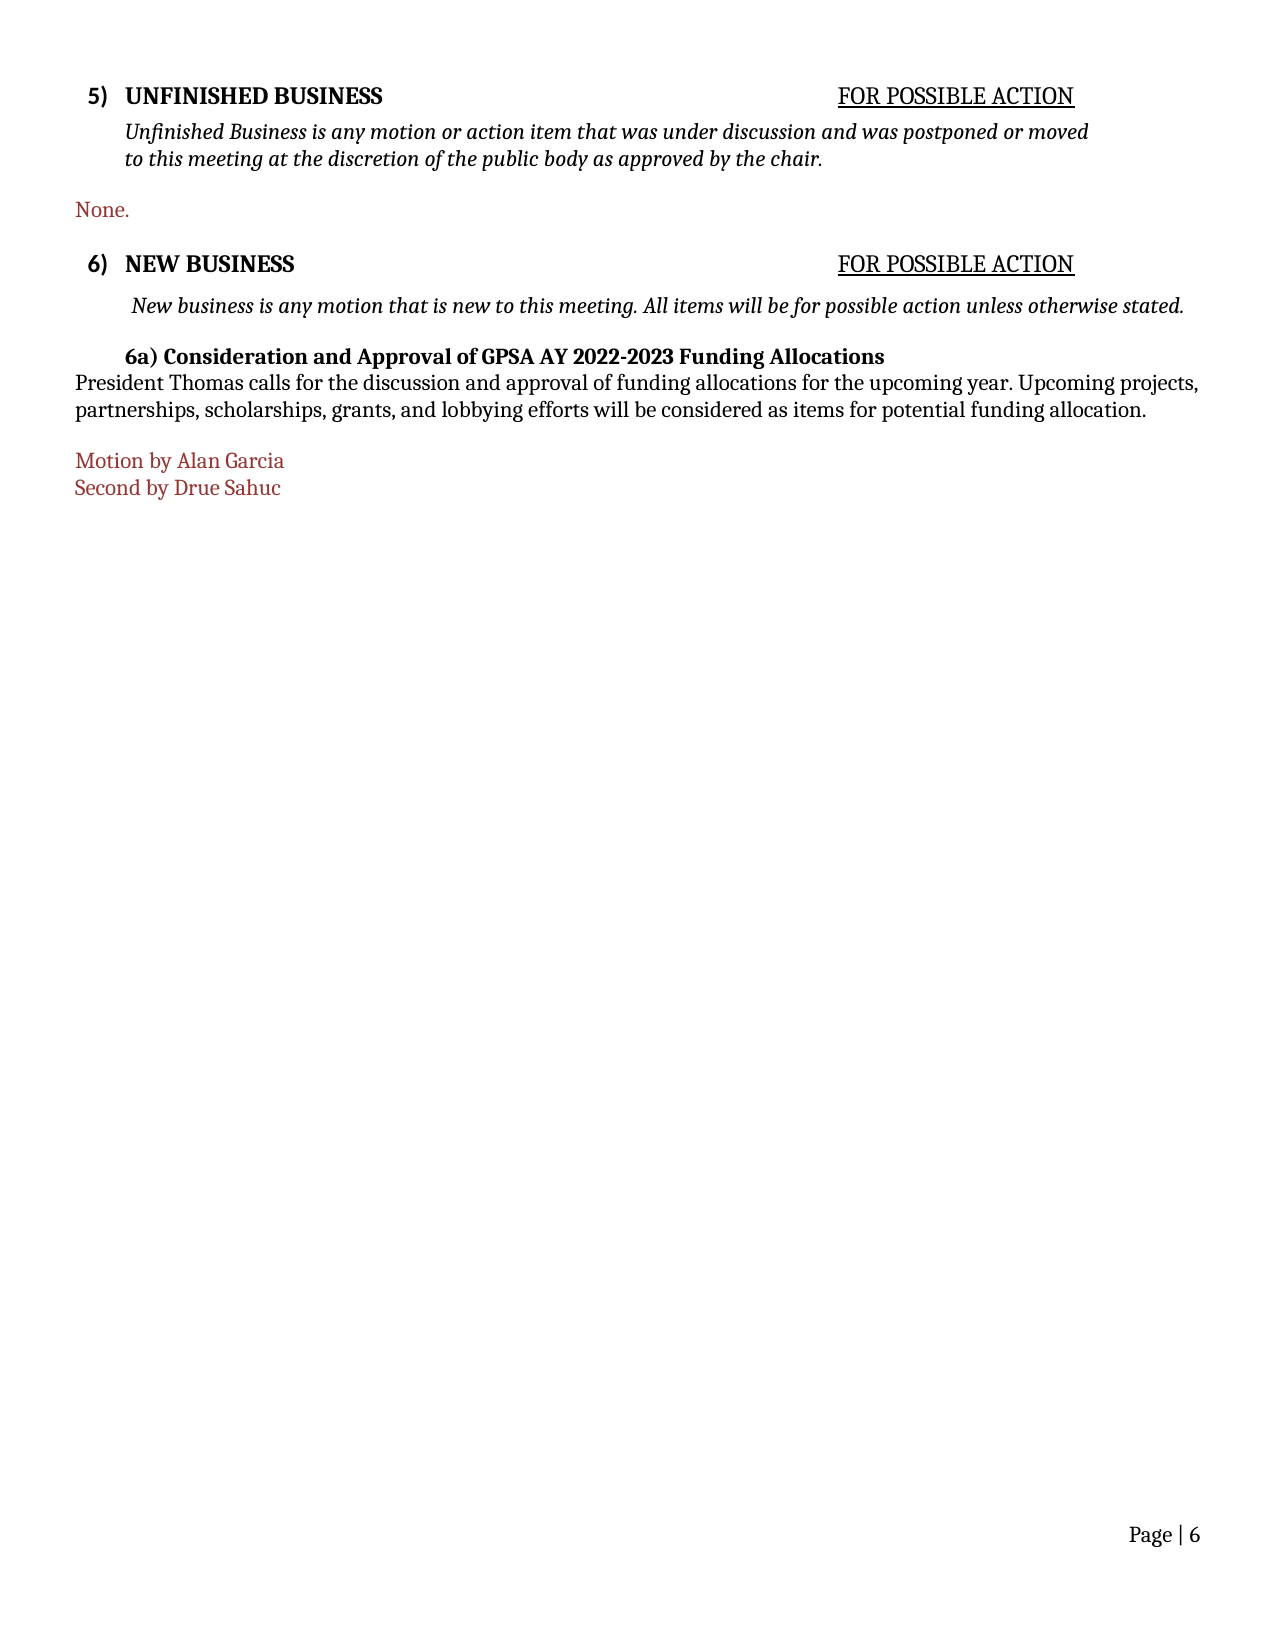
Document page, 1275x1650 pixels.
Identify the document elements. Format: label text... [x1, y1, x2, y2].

list UNFINISHED BUSINESS FOR POSSIBLE ACTION [87, 80, 1200, 111]
text 6a) Consideration and Approval of GPSA AY 2022-2023 Funding Allocations [125, 344, 1200, 370]
text President Thomas calls for the discussion and approval of funding allocations for the upcoming year. Upcoming projects, partnerships, scholarships, grants, and lobbying efforts will be considered as items for potential funding allocation. [75, 370, 1200, 423]
text None. [75, 197, 1101, 223]
text Second by Drue Sahuc [75, 474, 1200, 501]
text New business is any motion that is new to this meeting. All items will be for possible action unless otherwise stated. [131, 292, 1200, 319]
text Motion by Alan Garcia [75, 448, 1200, 474]
text Unfinished Business is any motion or action item that was under discussion and was postponed or moved to this meeting at the discretion of the public body as approved by the chair. [124, 119, 1101, 172]
list NEW BUSINESS FOR POSSIBLE ACTION [87, 248, 1200, 278]
